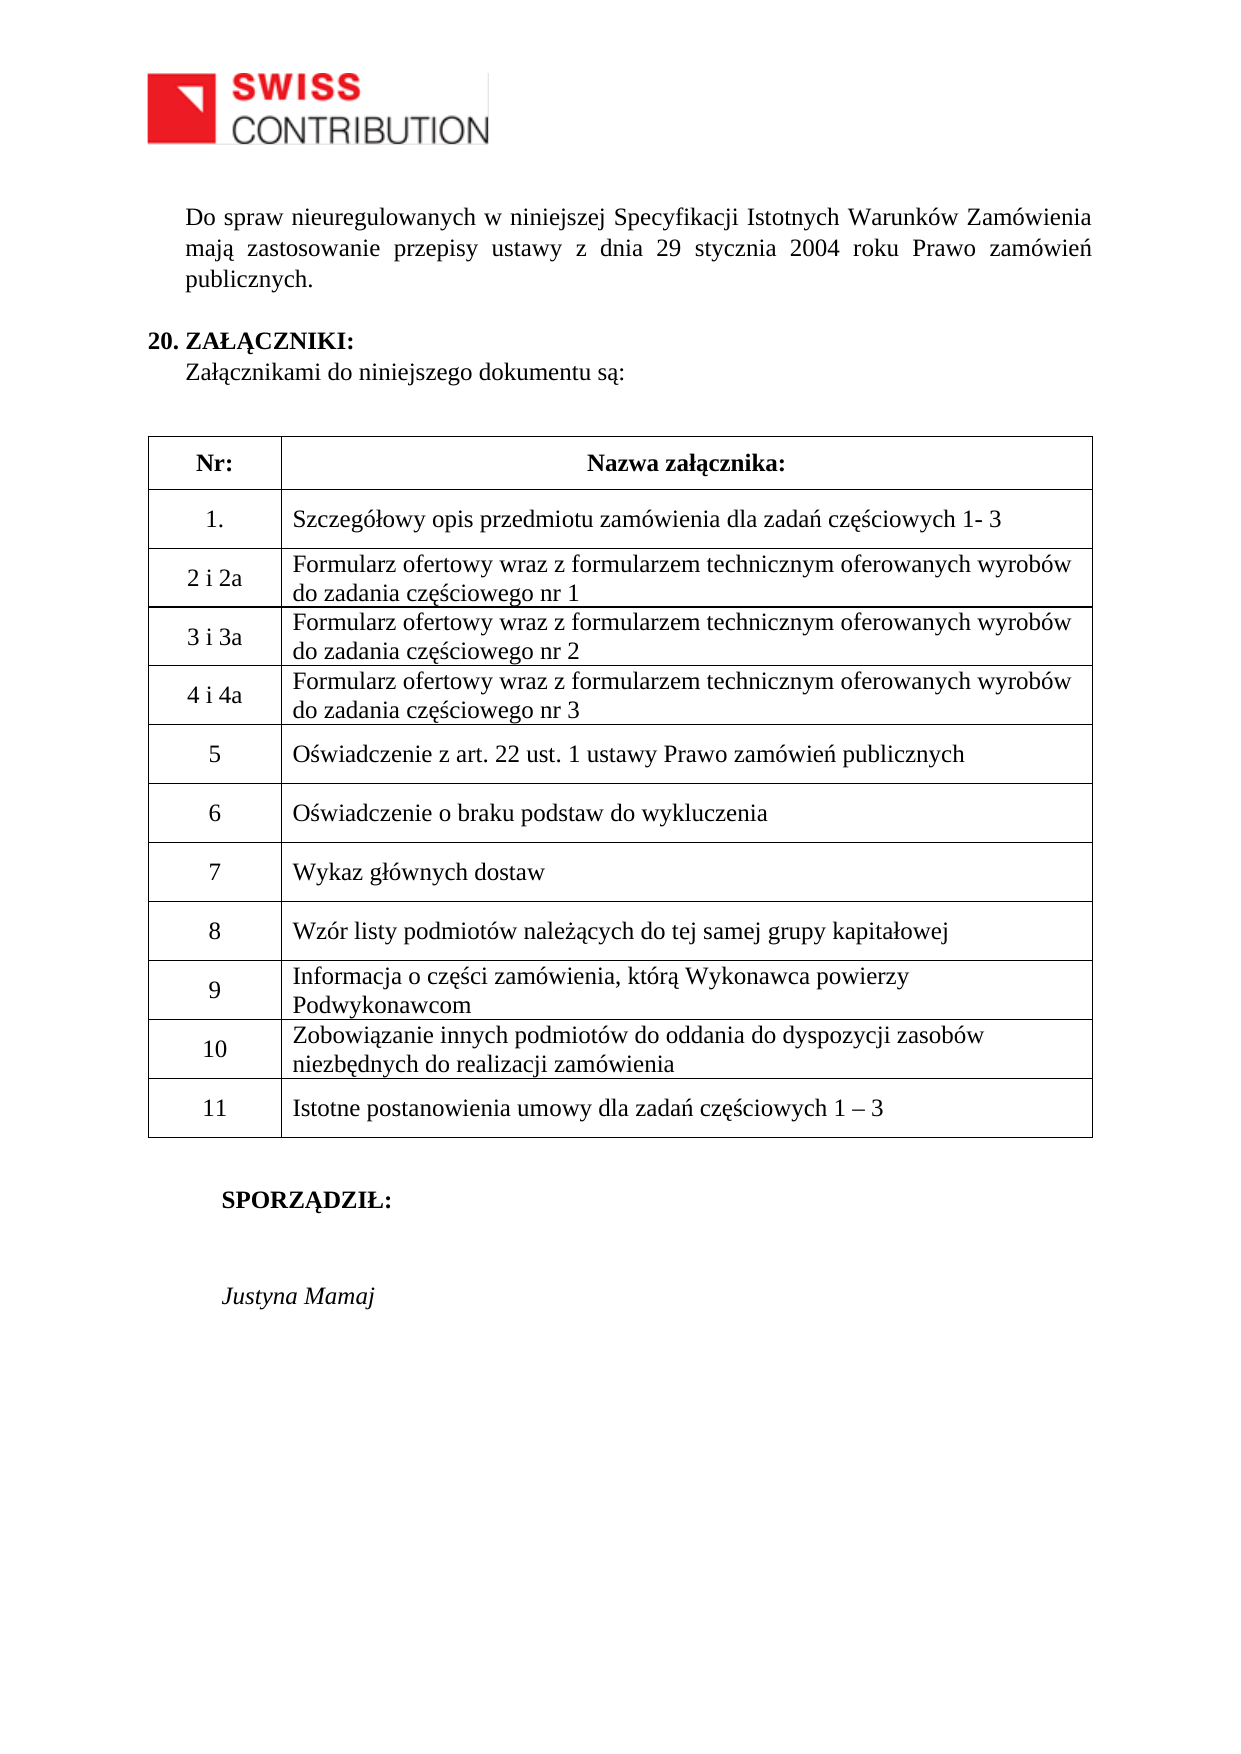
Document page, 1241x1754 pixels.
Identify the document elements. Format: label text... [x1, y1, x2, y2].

table_cell 1. [149, 490, 281, 548]
table_cell 9 [149, 961, 281, 1019]
table_cell Oświadczenie z art. 22 ust. 1 ustawy Prawo zamówień publicznych [282, 725, 1092, 782]
table_cell Wzór listy podmiotów należących do tej samej grupy kapitałowej [282, 902, 1092, 960]
table_header Nazwa załącznika: [282, 437, 1092, 489]
table_cell 8 [149, 902, 281, 960]
text Justyna Mamaj [221, 1281, 436, 1310]
table_cell Informacja o części zamówienia, którą Wykonawca powierzy Podwykonawcom [282, 961, 1092, 1019]
table_cell Formularz ofertowy wraz z formularzem technicznym oferowanych wyrobów do zadania częściowego nr 3 [282, 666, 1092, 723]
picture [147, 73, 490, 146]
list Do spraw nieuregulowanych w niniejszej Specyfikacji Istotnych Warunków Zamówienia mają zastosowanie przepisy ustawy z dnia 29 stycznia 2004 roku Prawo zamówień publicznych. [185, 202, 1093, 292]
list ZAŁĄCZNIKI: [148, 326, 1093, 354]
table_cell 10 [149, 1020, 281, 1078]
table_cell 11 [149, 1079, 281, 1137]
table_cell Formularz ofertowy wraz z formularzem technicznym oferowanych wyrobów do zadania częściowego nr 2 [282, 608, 1092, 665]
table_cell 7 [149, 843, 281, 901]
table_cell Istotne postanowienia umowy dla zadań częściowych 1 – 3 [282, 1079, 1092, 1137]
table_cell 4 i 4a [149, 666, 281, 723]
table_cell Formularz ofertowy wraz z formularzem technicznym oferowanych wyrobów do zadania częściowego nr 1 [282, 549, 1092, 606]
table_cell Oświadczenie o braku podstaw do wykluczenia [282, 784, 1092, 842]
table_cell 5 [149, 725, 281, 782]
table_cell 3 i 3a [149, 608, 281, 665]
table_cell 6 [149, 784, 281, 842]
table_cell Wykaz głównych dostaw [282, 843, 1092, 901]
list Załącznikami do niniejszego dokumentu są: [185, 357, 1093, 386]
table_cell 2 i 2a [149, 549, 281, 606]
table_cell Zobowiązanie innych podmiotów do oddania do dyspozycji zasobów niezbędnych do realizacji zamówienia [282, 1020, 1092, 1078]
table_cell Szczegółowy opis przedmiotu zamówienia dla zadań częściowych 1- 3 [282, 490, 1092, 548]
table_header Nr: [149, 437, 281, 489]
text SPORZĄDZIŁ: [221, 1186, 436, 1214]
